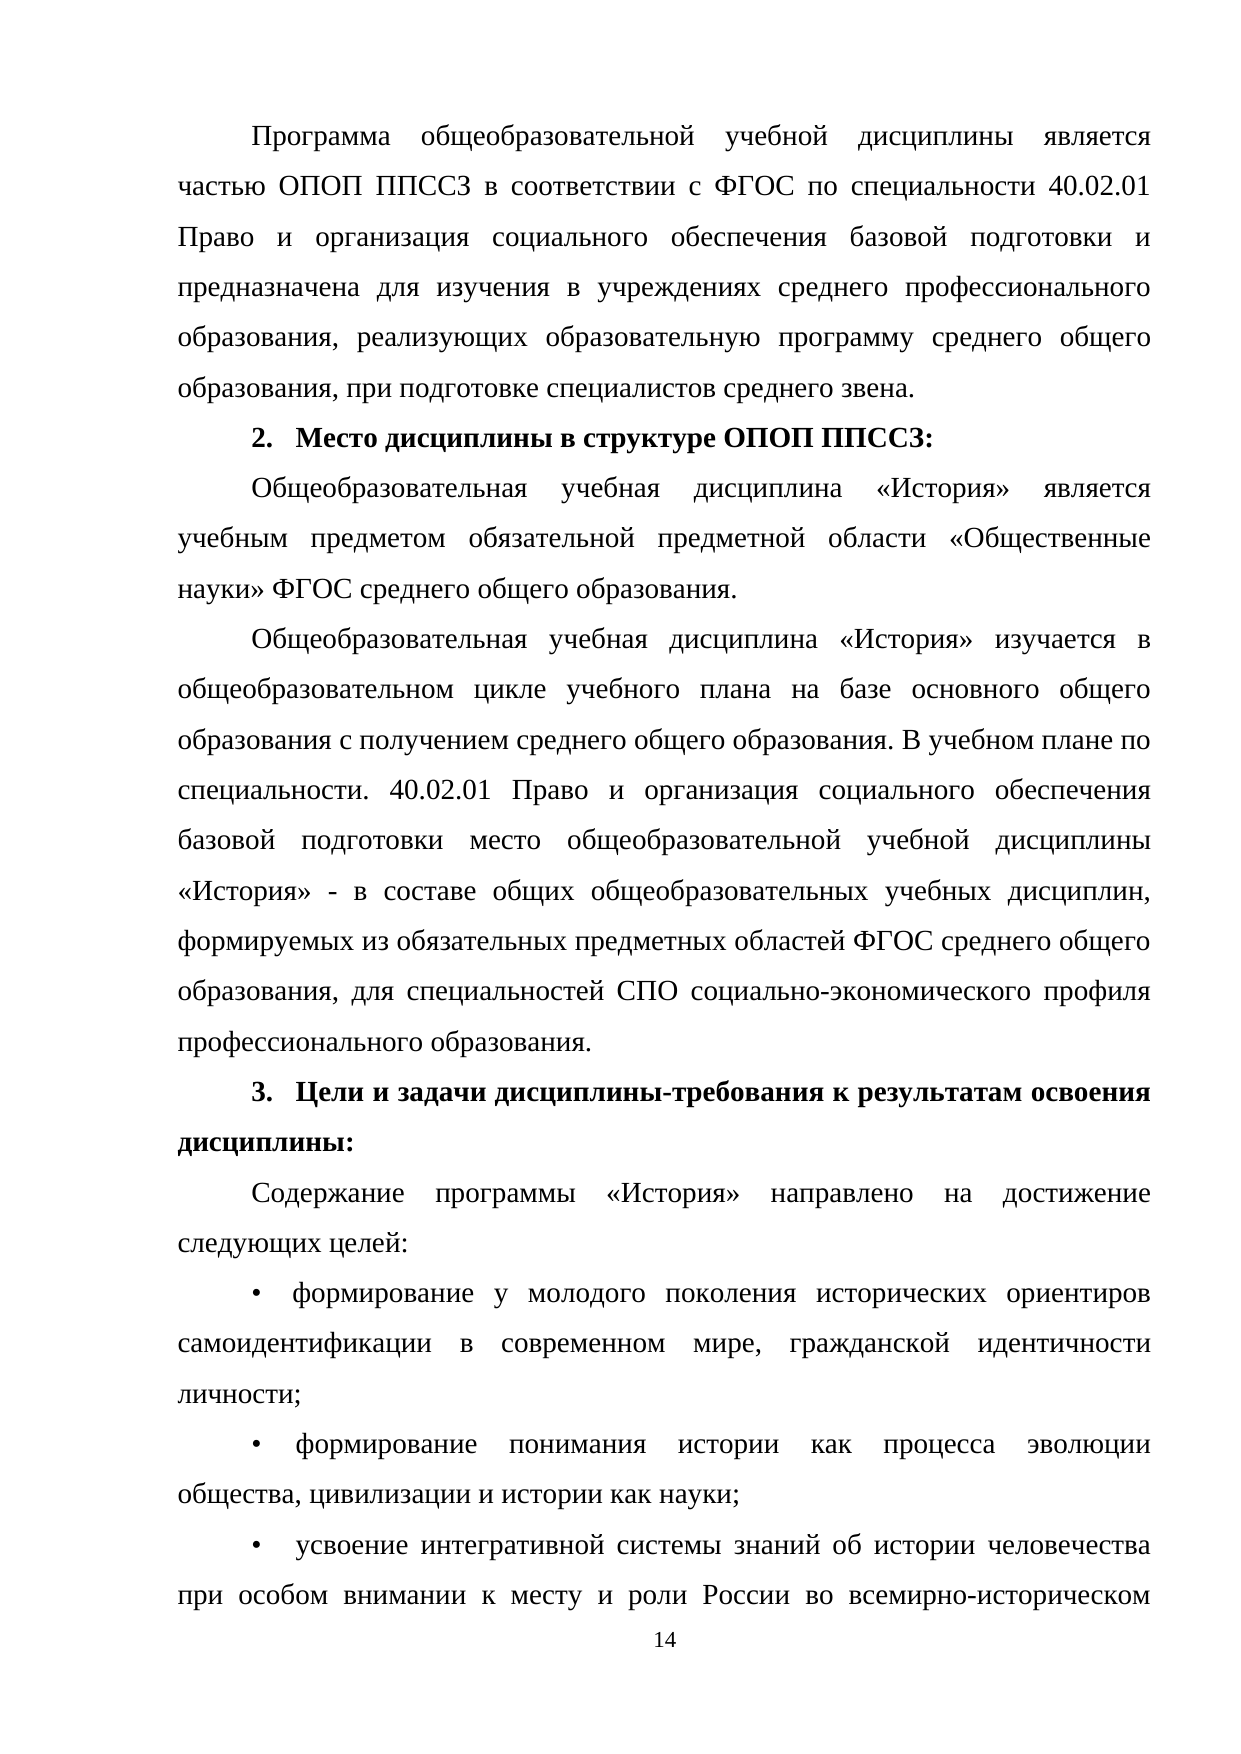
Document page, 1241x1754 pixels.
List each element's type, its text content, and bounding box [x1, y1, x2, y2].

list формирование понимания истории как процесса эволюции общества, цивилизации и истории как науки; [177, 1426, 1152, 1510]
list формирование у молодого поколения исторических ориентиров самоидентификации в современном мире, гражданской идентичности личности; [177, 1275, 1152, 1409]
subtitle Место дисциплины в структуре ОПОП ППССЗ: [177, 420, 1152, 453]
text Общеобразовательная учебная дисциплина «История» является учебным предметом обязательной предметной области «Общественные науки» ФГОС среднего общего образования. [177, 470, 1152, 604]
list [177, 1527, 1152, 1611]
text Содержание программы «История» направлено на достижение следующих целей: [177, 1175, 1152, 1258]
subtitle Цели и задачи дисциплины-требования к результатам освоения дисциплины: [177, 1074, 1152, 1158]
text Общеобразовательная учебная дисциплина «История» изучается в общеобразовательном цикле учебного плана на базе основного общего образования с получением среднего общего образования. В учебном плане по специальности. 40.02.01 Право и организация социального обеспечения базовой подготовки место общеобразовательной учебной дисциплины «История» - в составе общих общеобразовательных учебных дисциплин, формируемых из обязательных предметных областей ФГОС среднего общего образования, для специальностей СПО социально-экономического профиля профессионального образования. [177, 621, 1152, 1057]
text Программа общеобразовательной учебной дисциплины является частью ОПОП ППССЗ в соответствии с ФГОС по специальности 40.02.01 Право и организация социального обеспечения базовой подготовки и предназначена для изучения в учреждениях среднего профессионального образования, реализующих образовательную программу среднего общего образования, при подготовке специалистов среднего звена. [177, 118, 1152, 403]
